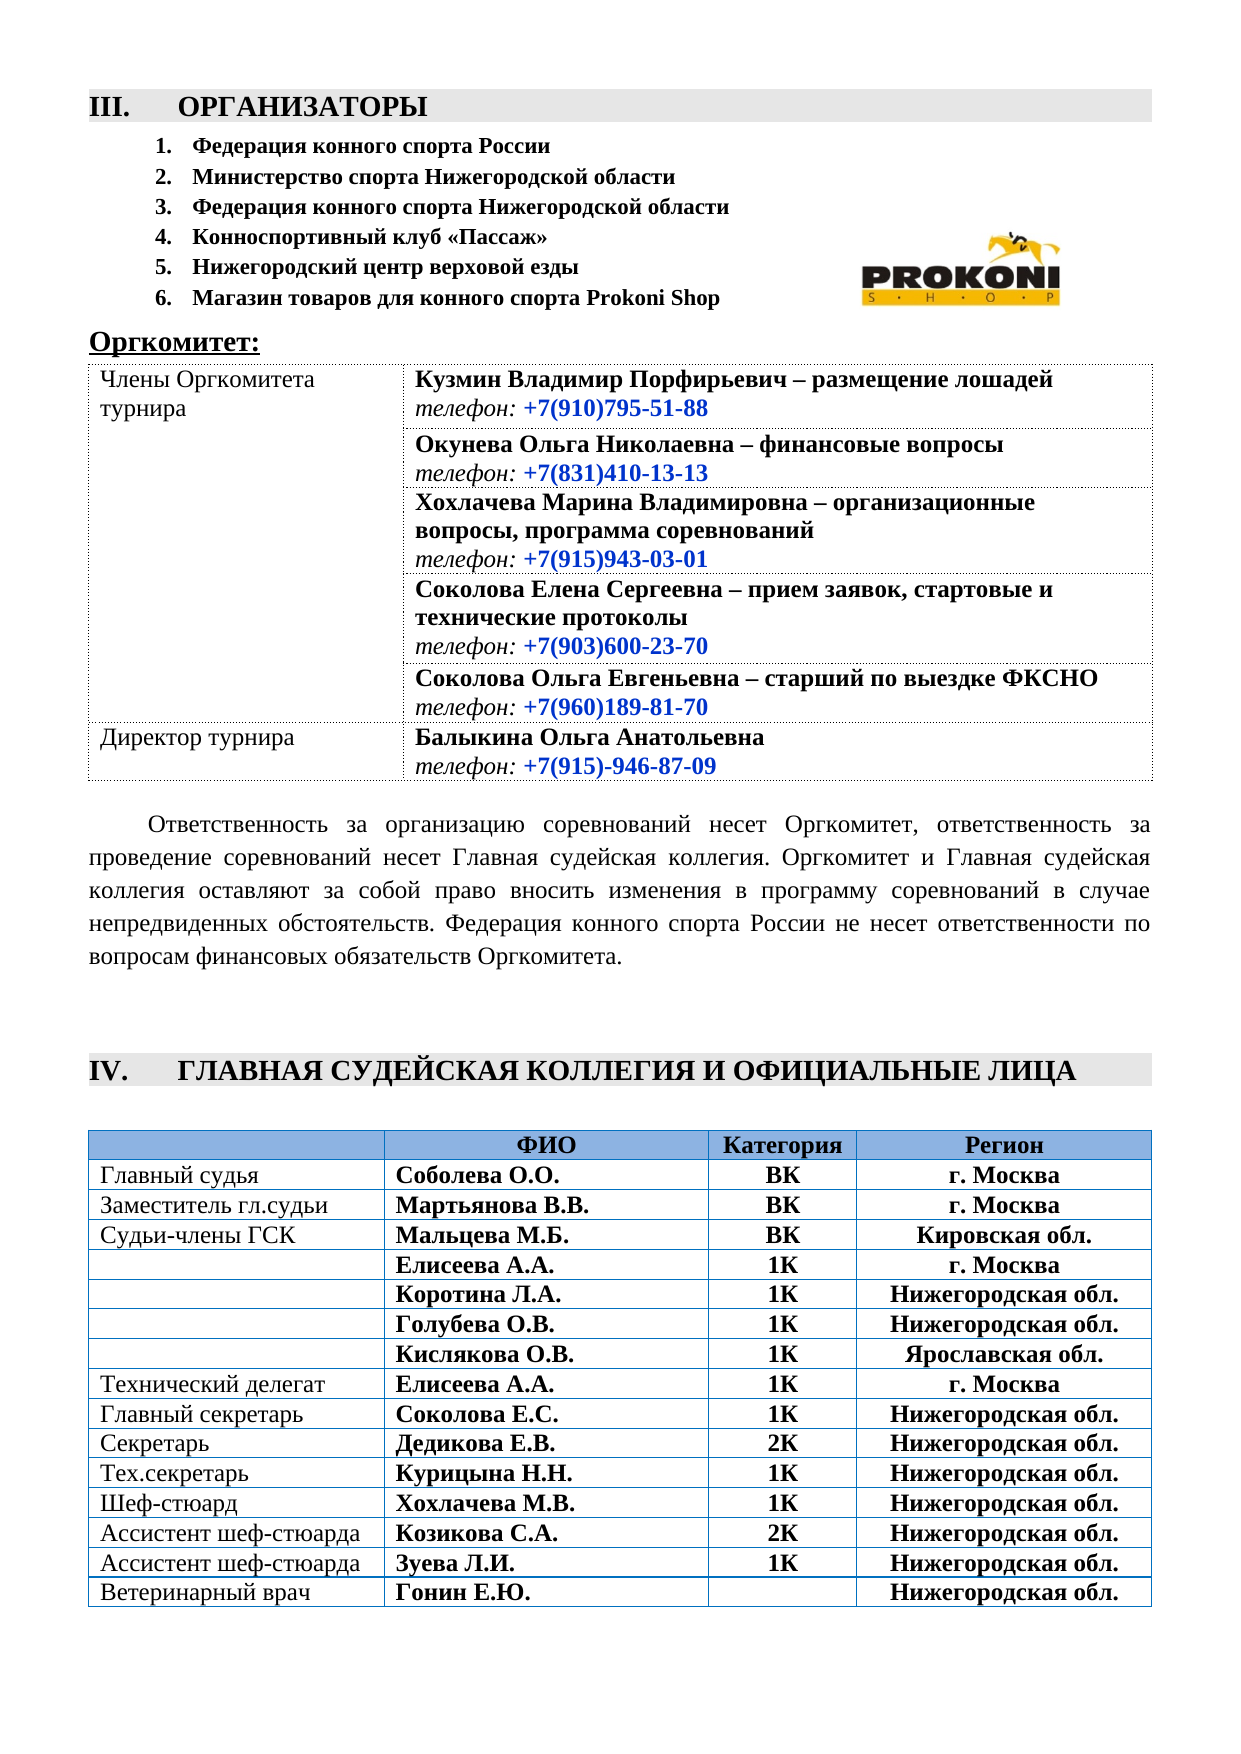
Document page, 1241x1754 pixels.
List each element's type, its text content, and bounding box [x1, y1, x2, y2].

table_cell Балыкина Ольга Анатольевна телефон: +7(915)-946-87-09 [404, 722, 1152, 780]
table_cell Секретарь [89, 1429, 384, 1457]
table_cell Нижегородская обл. [857, 1518, 1151, 1547]
table_header Регион [857, 1131, 1151, 1159]
table_header [89, 1131, 384, 1159]
picture [859, 280, 1062, 284]
table_cell [89, 1309, 384, 1338]
table_cell Мартьянова В.В. [385, 1190, 708, 1219]
table_cell Нижегородская обл. [857, 1309, 1151, 1338]
table_cell Нижегородская обл. [857, 1578, 1151, 1606]
table_cell 1К [709, 1458, 856, 1487]
table_cell Коротина Л.А. [385, 1280, 708, 1308]
table_cell Голубева О.В. [385, 1309, 708, 1338]
table_cell Елисеева А.А. [385, 1369, 708, 1398]
table_cell Главный судья [89, 1160, 384, 1189]
table_header Кузмин Владимир Порфирьевич – размещение лошадей телефон: +7(910)795-51-88 [404, 364, 1152, 428]
table_cell Соболева О.О. [385, 1160, 708, 1189]
table_cell Ассистент шеф-стюарда [89, 1548, 384, 1576]
list Магазин товаров для конного спорта Prokoni Shop [155, 284, 1152, 310]
table_cell 2К [709, 1429, 856, 1457]
table_cell 1К [709, 1339, 856, 1368]
list Нижегородский центр верховой езды [155, 253, 1152, 280]
table_cell Ассистент шеф-стюарда [89, 1518, 384, 1547]
table_cell Дедикова Е.В. [385, 1429, 708, 1457]
table_header Члены Оргкомитета турнира [89, 364, 403, 722]
list Министерство спорта Нижегородской области [155, 163, 1152, 189]
list ОРГАНИЗАТОРЫ [89, 89, 1152, 122]
table_cell г. Москва [857, 1190, 1151, 1219]
table_cell ВК [709, 1160, 856, 1189]
table_cell Козикова С.А. [385, 1518, 708, 1547]
table_cell 1К [709, 1309, 856, 1338]
text Ответственность за организацию соревнований несет Оргкомитет, ответственность за проведение соревнований несет Главная судейская коллегия. Оргкомитет и Главная судейская коллегия оставляют за собой право вносить изменения в программу соревнований в случае непредвиденных обстоятельств. Федерация конного спорта России не несет ответственности по вопросам финансовых обязательств Оргкомитета. [89, 809, 1152, 970]
table_cell Соколова Елена Сергеевна – прием заявок, стартовые и технические протоколы телефон: +7(903)600-23-70 [404, 573, 1152, 662]
table_header Категория [709, 1131, 856, 1159]
picture [859, 249, 1062, 253]
table_cell Курицына Н.Н. [385, 1458, 708, 1487]
table_cell ВК [709, 1190, 856, 1219]
table_cell Соколова Е.С. [385, 1399, 708, 1427]
list Федерация конного спорта Нижегородской области [155, 193, 1152, 219]
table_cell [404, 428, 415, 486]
table_cell 1К [709, 1548, 856, 1576]
table_cell Нижегородская обл. [857, 1488, 1151, 1517]
table_cell Мальцева М.Б. [385, 1220, 708, 1249]
table_cell Хохлачева М.В. [385, 1488, 708, 1517]
table_cell Директор турнира [89, 722, 403, 780]
table_cell 2К [709, 1518, 856, 1547]
table_cell Заместитель гл.судьи [89, 1190, 384, 1219]
table_cell г. Москва [857, 1160, 1151, 1189]
table_cell Судьи-члены ГСК [89, 1220, 384, 1249]
table_cell Кислякова О.В. [385, 1339, 708, 1368]
table_cell 1К [709, 1280, 856, 1308]
table_cell 1К [709, 1399, 856, 1427]
table_cell Технический делегат [89, 1369, 384, 1398]
list Федерация конного спорта России [155, 133, 1152, 159]
table_cell Ветеринарный врач [89, 1578, 384, 1606]
table_cell Хохлачева Марина Владимировна – организационные вопросы, программа соревнований телефон: +7(915)943-03-01 [404, 486, 1152, 573]
text Оргкомитет: [89, 324, 1152, 358]
table_cell Соколова Ольга Евгеньевна – старший по выездке ФКСНО телефон: +7(960)189-81-70 [404, 663, 1152, 722]
table_cell Гонин Е.Ю. [385, 1578, 708, 1606]
table_cell Ярославская обл. [857, 1339, 1151, 1368]
table_cell [709, 1578, 856, 1606]
table_cell Нижегородская обл. [857, 1429, 1151, 1457]
table_cell Елисеева А.А. [385, 1250, 708, 1278]
table_header ФИО [385, 1131, 708, 1159]
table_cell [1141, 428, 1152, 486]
table_cell Нижегородская обл. [857, 1548, 1151, 1576]
table_cell Кировская обл. [857, 1220, 1151, 1249]
table_cell Нижегородская обл. [857, 1399, 1151, 1427]
table_cell 1К [709, 1250, 856, 1278]
table_cell [89, 1280, 384, 1308]
table_cell ВК [709, 1220, 856, 1249]
list ГЛАВНАЯ СУДЕЙСКАЯ КОЛЛЕГИЯ И ОФИЦИАЛЬНЫЕ ЛИЦА [89, 1053, 1152, 1086]
table_cell г. Москва [857, 1369, 1151, 1398]
list Конноспортивный клуб «Пассаж» [155, 223, 1152, 249]
table_cell Главный секретарь [89, 1399, 384, 1427]
table_cell [89, 1339, 384, 1368]
table_cell 1К [709, 1488, 856, 1517]
table_cell 1К [709, 1369, 856, 1398]
table_cell г. Москва [857, 1250, 1151, 1278]
table_cell Зуева Л.И. [385, 1548, 708, 1576]
table_cell Нижегородская обл. [857, 1280, 1151, 1308]
table_cell Тех.секретарь [89, 1458, 384, 1487]
table_cell Шеф-стюард [89, 1488, 384, 1517]
table_cell Нижегородская обл. [857, 1458, 1151, 1487]
table_cell [89, 1250, 384, 1278]
